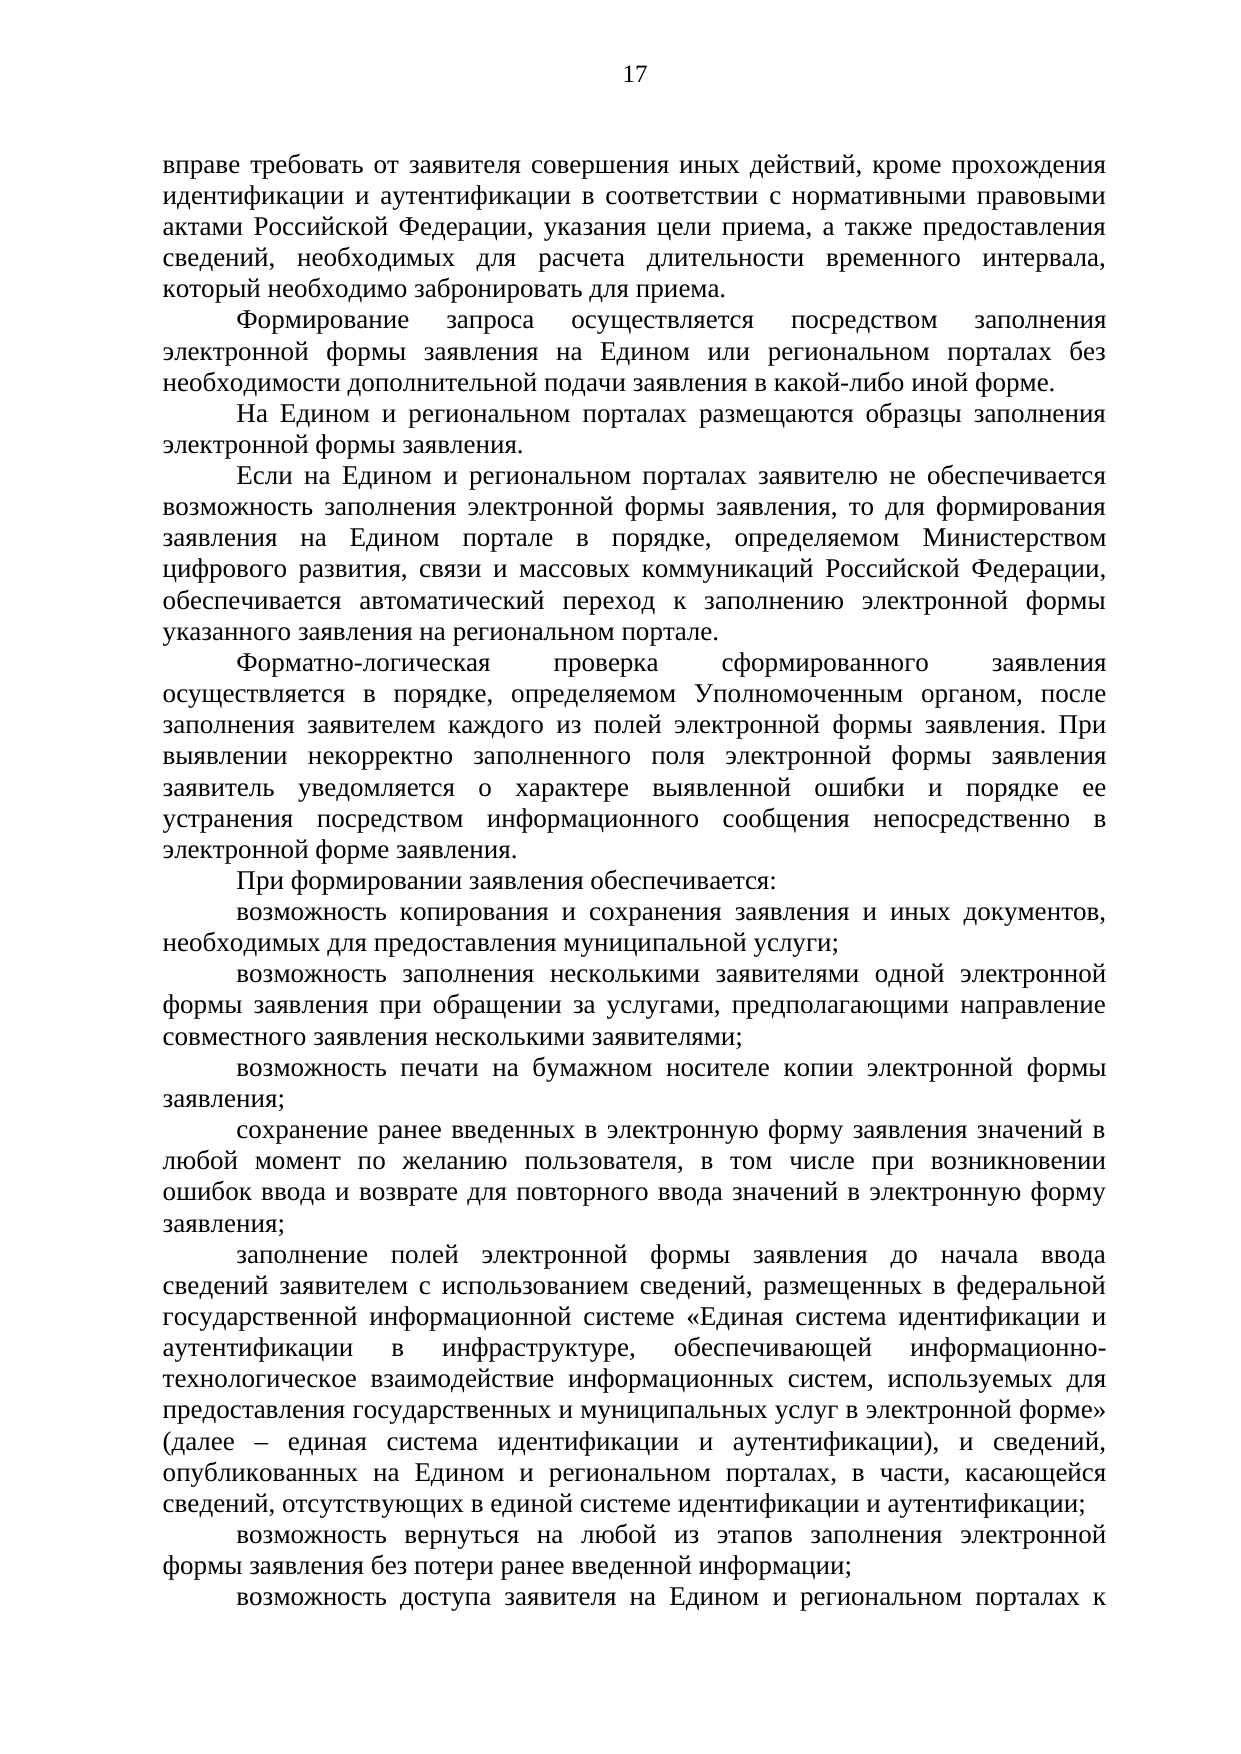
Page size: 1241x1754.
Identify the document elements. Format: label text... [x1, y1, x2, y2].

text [162, 148, 1107, 303]
text сохранение ранее введенных в электронную форму заявления значений в любой момент по желанию пользователя, в том числе при возникновении ошибок ввода и возврате для повторного ввода значений в электронную форму заявления; [162, 1113, 1107, 1238]
text Если на Едином и региональном порталах заявителю не обеспечивается возможность заполнения электронной формы заявления, то для формирования заявления на Едином портале в порядке, определяемом Министерством цифрового развития, связи и массовых коммуникаций Российской Федерации, обеспечивается автоматический переход к заполнению электронной формы указанного заявления на региональном портале. [162, 459, 1107, 646]
text возможность вернуться на любой из этапов заполнения электронной формы заявления без потери ранее введенной информации; [162, 1518, 1107, 1580]
text возможность копирования и сохранения заявления и иных документов, необходимых для предоставления муниципальной услуги; [162, 895, 1107, 957]
text При формировании заявления обеспечивается: [162, 864, 1107, 895]
text Формирование запроса осуществляется посредством заполнения электронной формы заявления на Едином или региональном порталах без необходимости дополнительной подачи заявления в какой-либо иной форме. [162, 303, 1107, 397]
text возможность печати на бумажном носителе копии электронной формы заявления; [162, 1051, 1107, 1113]
text заполнение полей электронной формы заявления до начала ввода сведений заявителем с использованием сведений, размещенных в федеральной государственной информационной системе «Единая система идентификации и аутентификации в инфраструктуре, обеспечивающей информационно-технологическое взаимодействие информационных систем, используемых для предоставления государственных и муниципальных услуг в электронной форме» (далее – единая система идентификации и аутентификации), и сведений, опубликованных на Едином и региональном порталах, в части, касающейся сведений, отсутствующих в единой системе идентификации и аутентификации; [162, 1238, 1107, 1518]
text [162, 1580, 1107, 1612]
text Форматно-логическая проверка сформированного заявления осуществляется в порядке, определяемом Уполномоченным органом, после заполнения заявителем каждого из полей электронной формы заявления. При выявлении некорректно заполненного поля электронной формы заявления заявитель уведомляется о характере выявленной ошибки и порядке ее устранения посредством информационного сообщения непосредственно в электронной форме заявления. [162, 646, 1107, 864]
text возможность заполнения несколькими заявителями одной электронной формы заявления при обращении за услугами, предполагающими направление совместного заявления несколькими заявителями; [162, 957, 1107, 1051]
text На Едином и региональном порталах размещаются образцы заполнения электронной формы заявления. [162, 397, 1107, 459]
